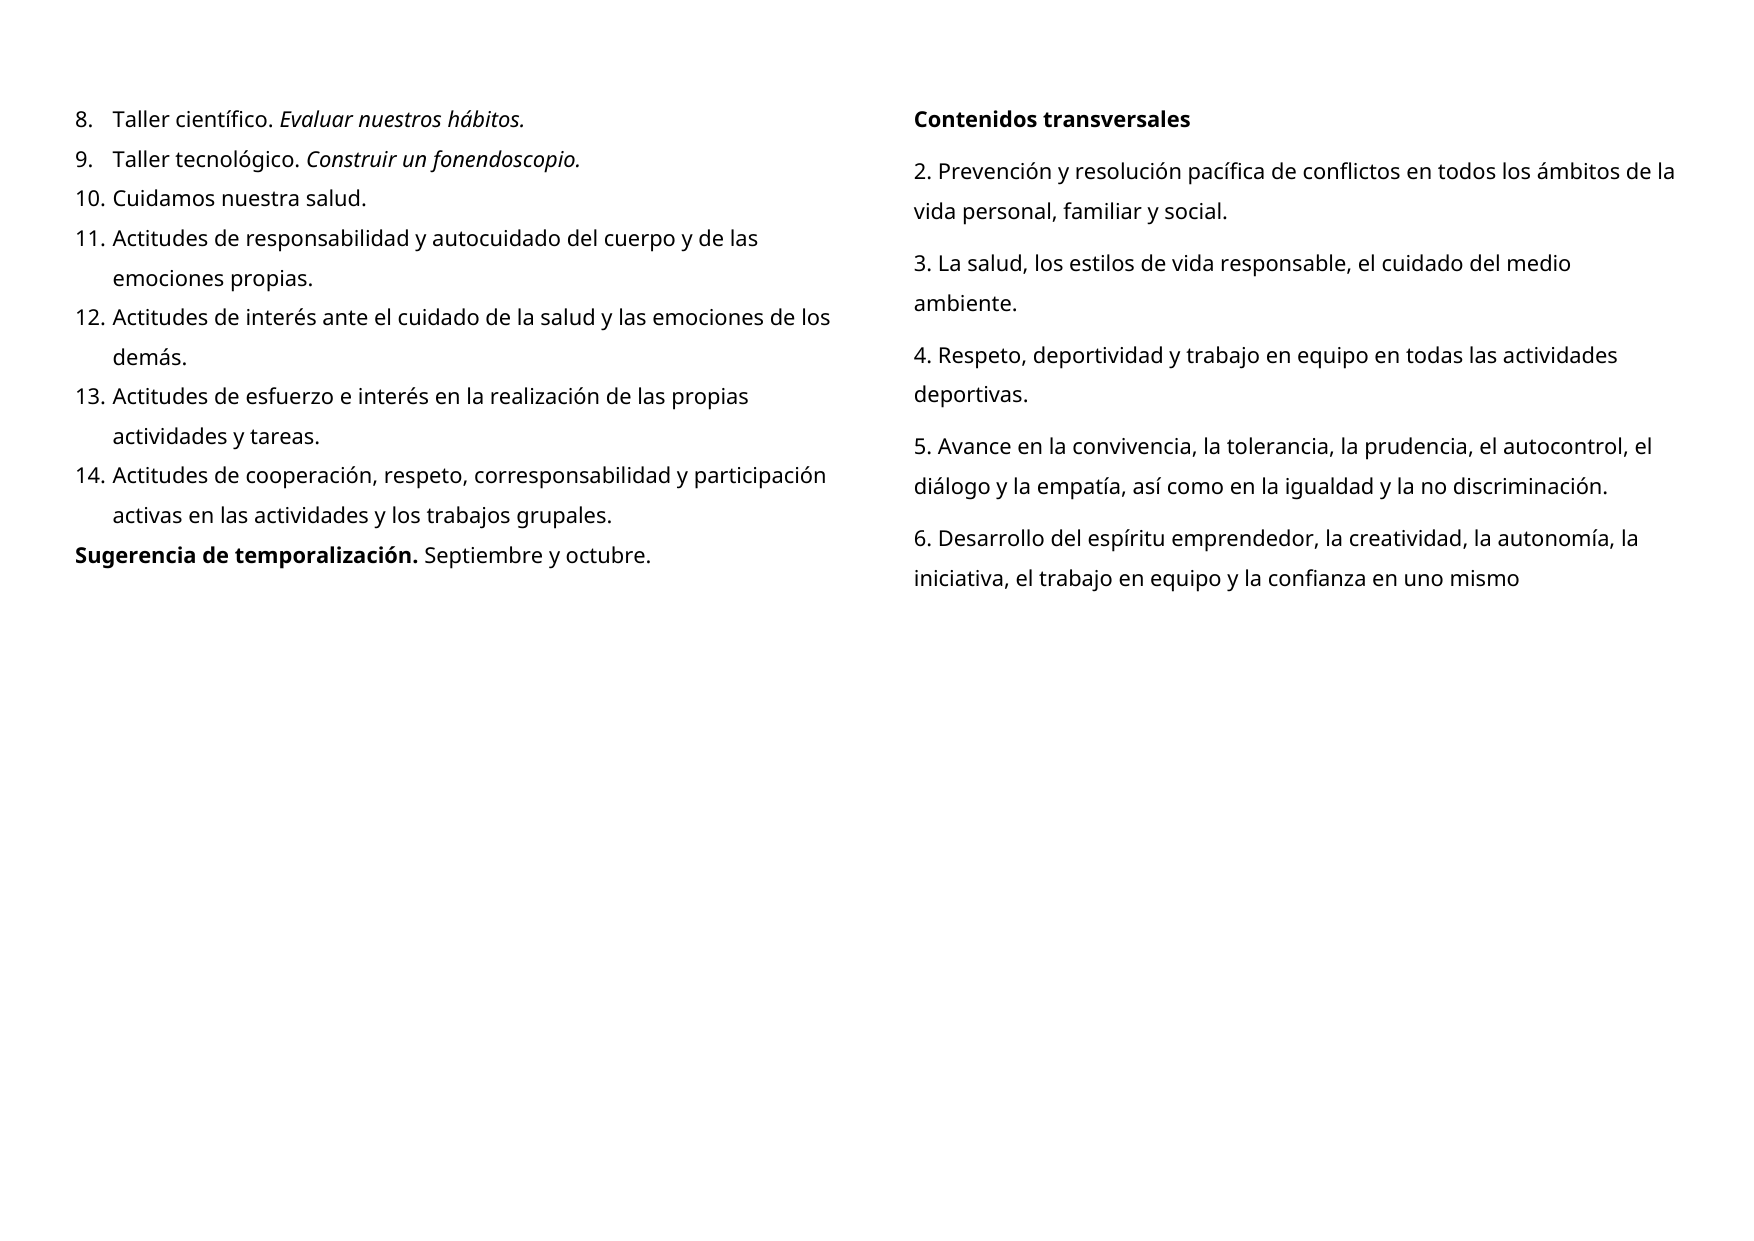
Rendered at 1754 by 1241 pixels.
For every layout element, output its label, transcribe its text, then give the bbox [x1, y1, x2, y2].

text 4. Respeto, deportividad y trabajo en equipo en todas las actividades deportivas. [914, 340, 1679, 409]
list Actitudes de interés ante el cuidado de la salud y las emociones de los demás. [75, 302, 840, 372]
text 2. Prevención y resolución pacífica de conflictos en todos los ámbitos de la vida personal, familiar y social. [914, 156, 1679, 226]
list Taller científico. Evaluar nuestros hábitos. [75, 104, 840, 134]
text 5. Avance en la convivencia, la tolerancia, la prudencia, el autocontrol, el diálogo y la empatía, así como en la igualdad y la no discriminación. [914, 431, 1679, 501]
list Actitudes de responsabilidad y autocuidado del cuerpo y de las emociones propias. [75, 223, 840, 292]
list Actitudes de cooperación, respeto, corresponsabilidad y participación activas en las actividades y los trabajos grupales. [75, 461, 840, 530]
list Taller tecnológico. Construir un fonendoscopio. [75, 144, 840, 174]
text 6. Desarrollo del espíritu emprendedor, la creatividad, la autonomía, la iniciativa, el trabajo en equipo y la confianza en uno mismo [914, 523, 1679, 592]
list Actitudes de esfuerzo e interés en la realización de las propias actividades y tareas. [75, 381, 840, 451]
list Cuidamos nuestra salud. [75, 183, 840, 213]
text Sugerencia de temporalización. Septiembre y octubre. [75, 540, 840, 569]
text 3. La salud, los estilos de vida responsable, el cuidado del medio ambiente. [914, 248, 1679, 317]
text Contenidos transversales [914, 104, 1679, 134]
